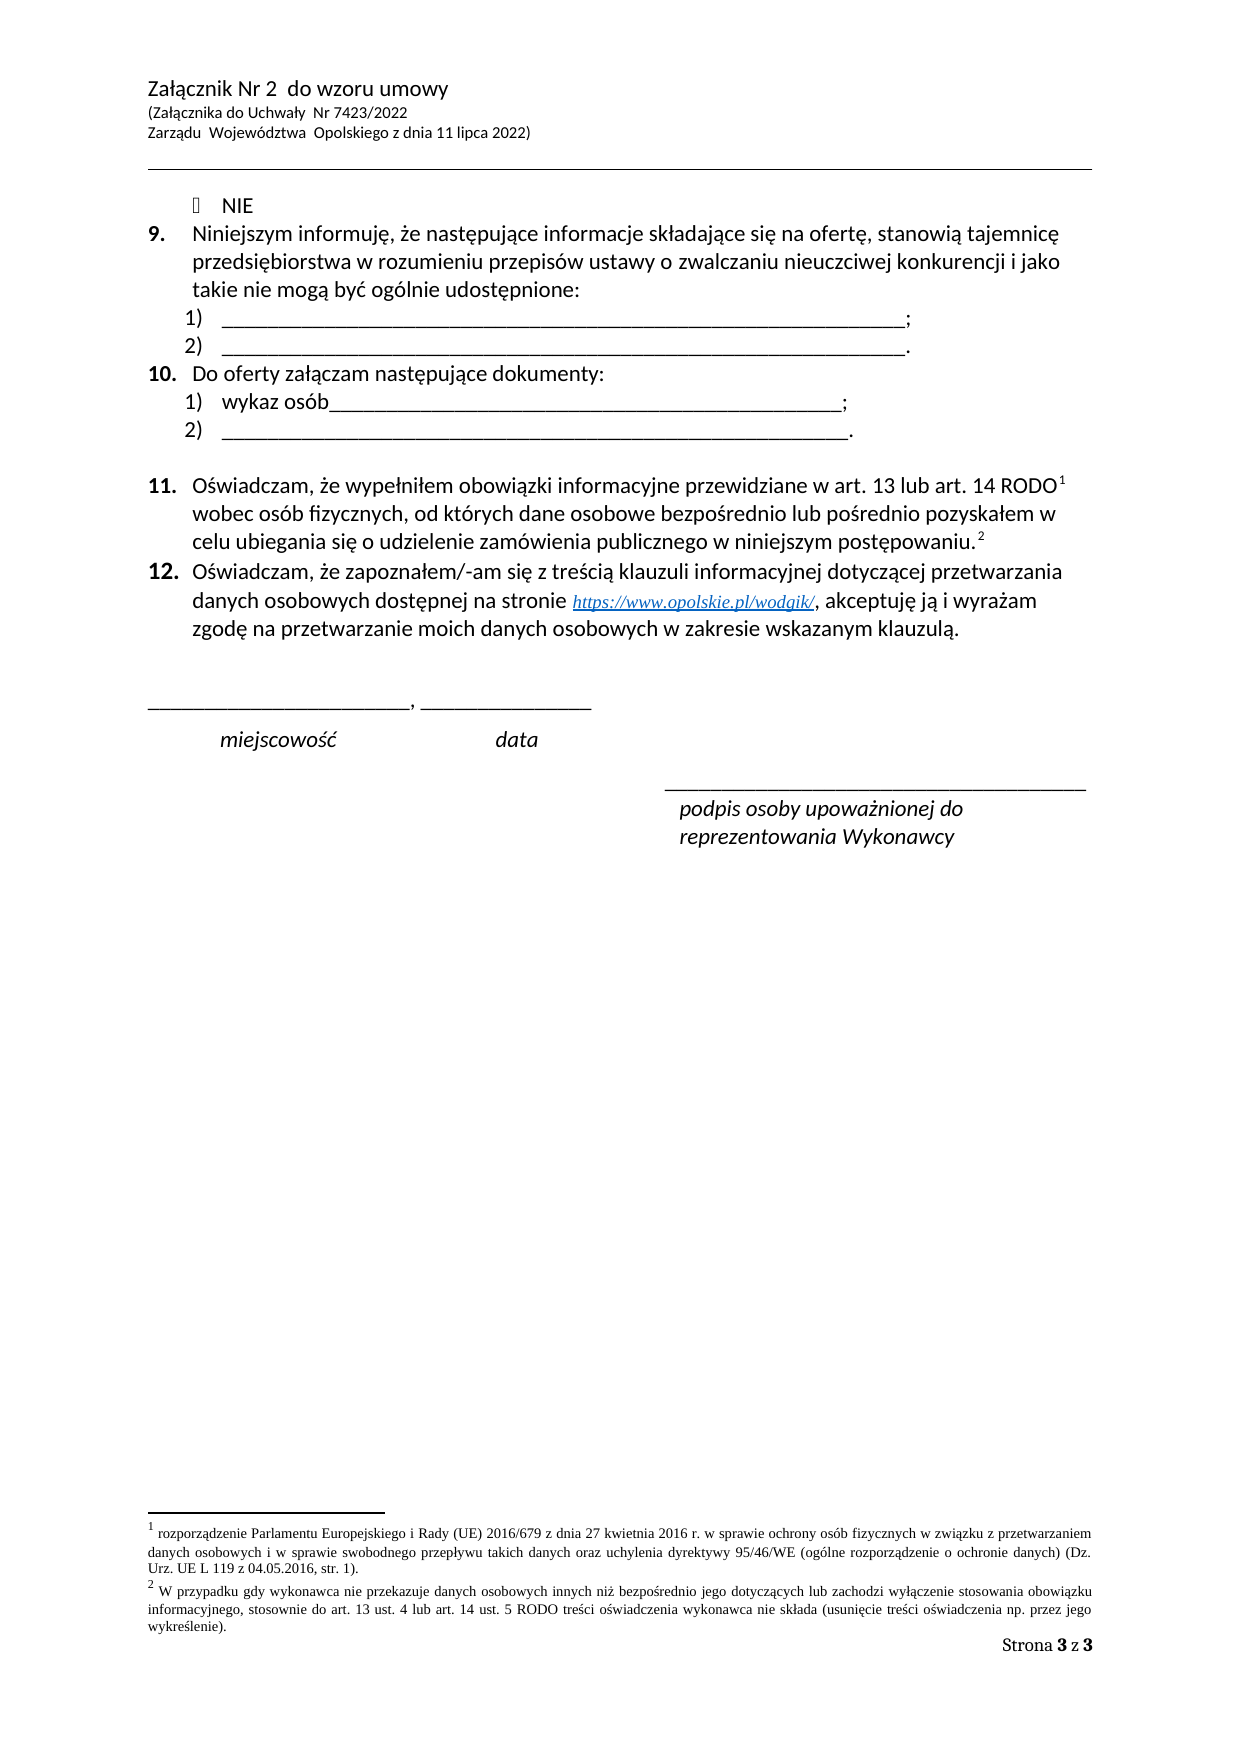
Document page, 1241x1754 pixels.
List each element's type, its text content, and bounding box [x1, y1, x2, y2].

text miejscowość data [148, 726, 1092, 754]
text _____________________________________ [148, 766, 1092, 794]
list Do oferty załączam następujące dokumenty: [148, 359, 1092, 387]
list Oświadczam, że zapoznałem/-am się z treścią klauzuli informacyjnej dotyczącej przetwarzania danych osobowych dostępnej na stronie https://www.opolskie.pl/wodgik/, akceptuję ją i wyrażam zgodę na przetwarzanie moich danych osobowych w zakresie wskazanym klauzulą. [148, 556, 1092, 642]
list _______________________________________________________. [184, 415, 1092, 443]
list Niniejszym informuję, że następujące informacje składające się na ofertę, stanowią tajemnicę przedsiębiorstwa w rozumieniu przepisów ustawy o zwalczaniu nieuczciwej konkurencji i jako takie nie mogą być ogólnie udostępnione: [148, 219, 1092, 303]
list NIE [192, 191, 1092, 219]
list wykaz osób_____________________________________________; [184, 387, 1092, 415]
text podpis osoby upoważnionej do reprezentowania Wykonawcy [679, 794, 1092, 850]
text _______________________, _______________ [148, 685, 1092, 713]
list ____________________________________________________________; [184, 303, 1092, 331]
list Oświadczam, że wypełniłem obowiązki informacyjne przewidziane w art. 13 lub art. 14 RODO wobec osób fizycznych, od których dane osobowe bezpośrednio lub pośrednio pozyskałem w celu ubiegania się o udzielenie zamówienia publicznego w niniejszym postępowaniu. [148, 471, 1092, 556]
list ____________________________________________________________. [184, 331, 1092, 359]
